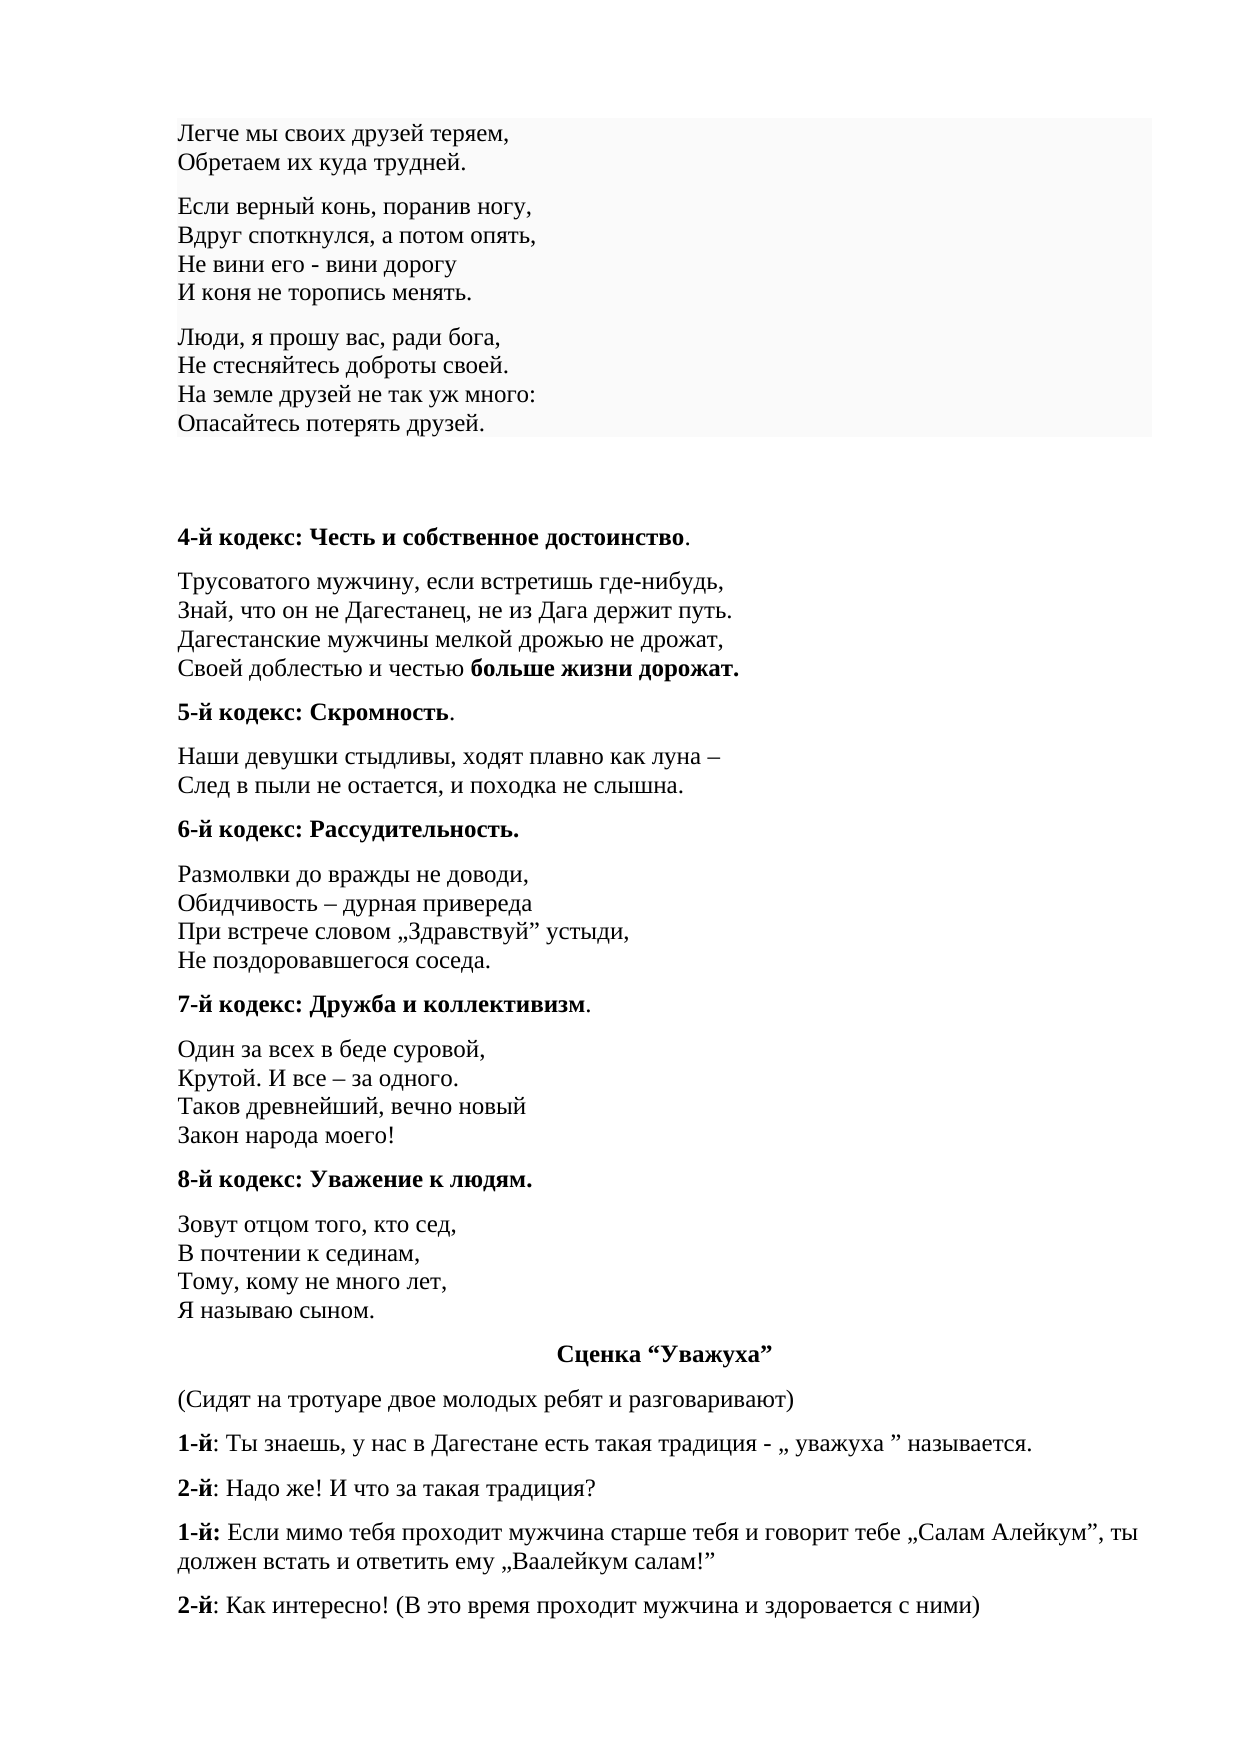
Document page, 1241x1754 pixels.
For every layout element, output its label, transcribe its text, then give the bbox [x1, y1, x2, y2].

text 4-й кодекс: Честь и собственное достоинство. [177, 522, 1152, 551]
text 7-й кодекс: Дружба и коллективизм. [177, 989, 1152, 1018]
text 1-й: Если мимо тебя проходит мужчина старше тебя и говорит тебе „Салам Алейкум”, ты должен встать и ответить ему „Ваалейкум салам!” [177, 1517, 1152, 1574]
text Зовут отцом того, кто сед, В почтении к сединам, Тому, кому не много лет, Я называю сыном. [177, 1209, 1152, 1324]
text 2-й: Надо же! И что за такая традиция? [177, 1473, 1152, 1501]
text 2-й: Как интересно! (В это время проходит мужчина и здоровается с ними) [177, 1590, 1152, 1619]
text Если верный конь, поранив ногу, Вдруг споткнулся, а потом опять, Не вини его - вини дорогу И коня не торопись менять. [177, 191, 1152, 306]
text 5-й кодекс: Скромность. [177, 697, 1152, 726]
text Трусоватого мужчину, если встретишь где-нибудь, Знай, что он не Дагестанец, не из Дага держит путь. Дагестанские мужчины мелкой дрожью не дрожат, Своей доблестью и честью больше жизни дорожат. [177, 566, 1152, 681]
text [177, 118, 1152, 176]
text Размолвки до вражды не доводи, Обидчивость – дурная привереда При встрече словом „Здравствуй” устыди, Не поздоровавшегося соседа. [177, 859, 1152, 974]
text Один за всех в беде суровой, Крутой. И все – за одного. Таков древнейший, вечно новый Закон народа моего! [177, 1034, 1152, 1149]
text Сценка “Уважуха” [177, 1339, 1152, 1368]
text 8-й кодекс: Уважение к людям. [177, 1164, 1152, 1193]
text 1-й: Ты знаешь, у нас в Дагестане есть такая традиция - „ уважуха ” называется. [177, 1428, 1152, 1457]
text Люди, я прошу вас, ради бога, Не стесняйтесь доброты своей. На земле друзей не так уж много: Опасайтесь потерять друзей. [177, 322, 1152, 437]
text 6-й кодекс: Рассудительность. [177, 814, 1152, 843]
text Наши девушки стыдливы, ходят плавно как луна – След в пыли не остается, и походка не слышна. [177, 741, 1152, 799]
text (Сидят на тротуаре двое молодых ребят и разговаривают) [177, 1384, 1152, 1413]
